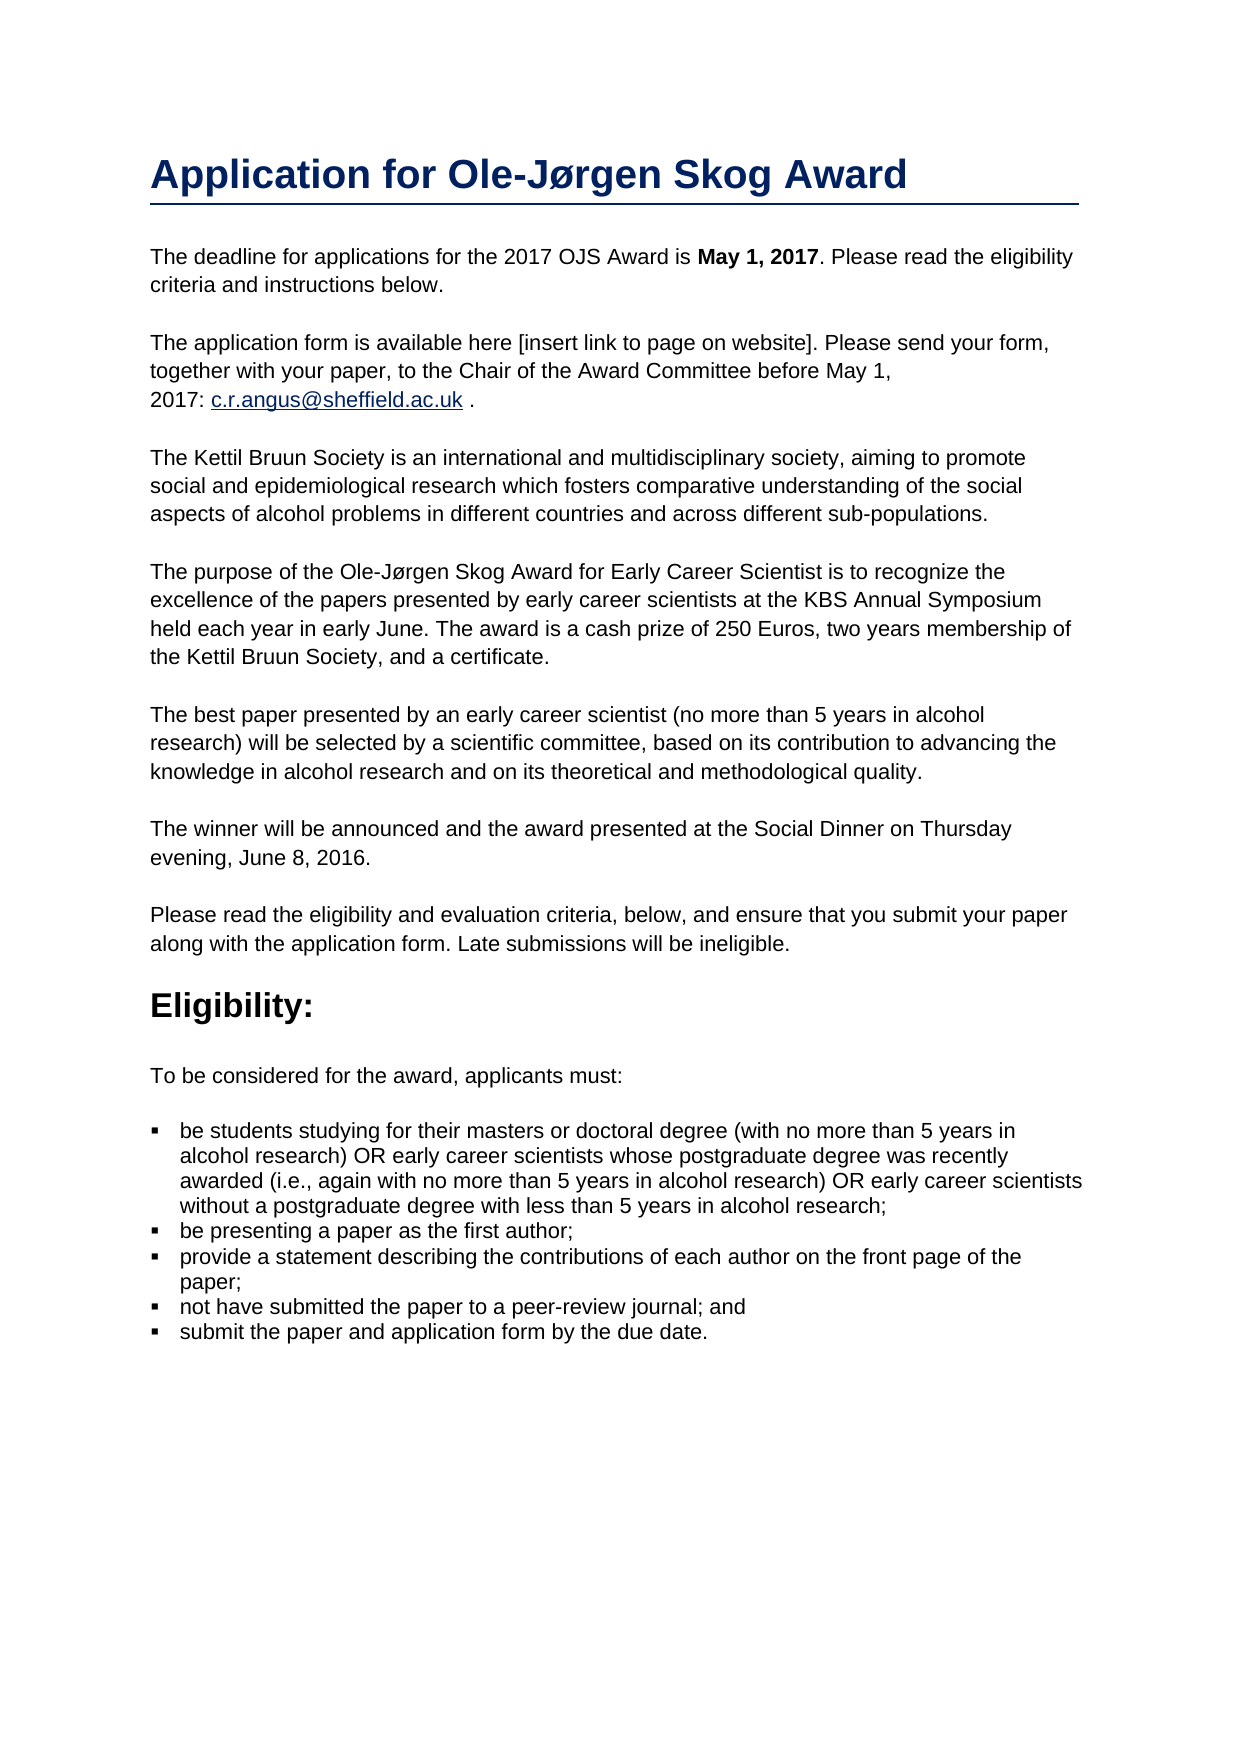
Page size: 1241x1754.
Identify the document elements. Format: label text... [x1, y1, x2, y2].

list be students studying for their masters or doctoral degree (with no more than 5 years in alcohol research) OR early career scientists whose postgraduate degree was recently awarded (i.e., again with no more than 5 years in alcohol research) OR early career scientists without a postgraduate degree with less than 5 years in alcohol research; [150, 1117, 1090, 1218]
text The winner will be announced and the award presented at the Social Dinner on Thursday evening, June 8, 2016. [150, 813, 1079, 870]
text To be considered for the award, applicants must: [150, 1060, 1079, 1088]
text Please read the eligibility and evaluation criteria, below, and ensure that you submit your paper along with the application form. Late submissions will be ineligible. [150, 899, 1079, 956]
list not have submitted the paper to a peer-review journal; and [150, 1294, 1090, 1319]
text The purpose of the Ole-Jørgen Skog Award for Early Career Scientist is to recognize the excellence of the papers presented by early career scientists at the KBS Annual Symposium held each year in early June. The award is a cash prize of 250 Euros, two years membership of the Kettil Bruun Society, and a certificate. [150, 556, 1079, 669]
text The deadline for applications for the 2017 OJS Award is May 1, 2017. Please read the eligibility criteria and instructions below. [150, 241, 1079, 298]
list provide a statement describing the contributions of each author on the front page of the paper; [150, 1243, 1090, 1294]
list be presenting a paper as the first author; [150, 1218, 1090, 1243]
list submit the paper and application form by the due date. [150, 1319, 1090, 1344]
text The application form is available here [insert link to page on website]. Please send your form, together with your paper, to the Chair of the Award Committee before May 1, 2017: c.r.angus@sheffield.ac.uk . [150, 327, 1079, 412]
text The best paper presented by an early career scientist (no more than 5 years in alcohol research) will be selected by a scientific committee, based on its contribution to advancing the knowledge in alcohol research and on its theoretical and methodological quality. [150, 699, 1079, 784]
text The Kettil Bruun Society is an international and multidisciplinary society, aiming to promote social and epidemiological research which fosters comparative understanding of the social aspects of alcohol problems in different countries and across different sub-populations. [150, 441, 1079, 527]
subtitle Application for Ole-Jørgen Skog Award [150, 150, 1079, 203]
subtitle Eligibility: [150, 985, 1079, 1025]
